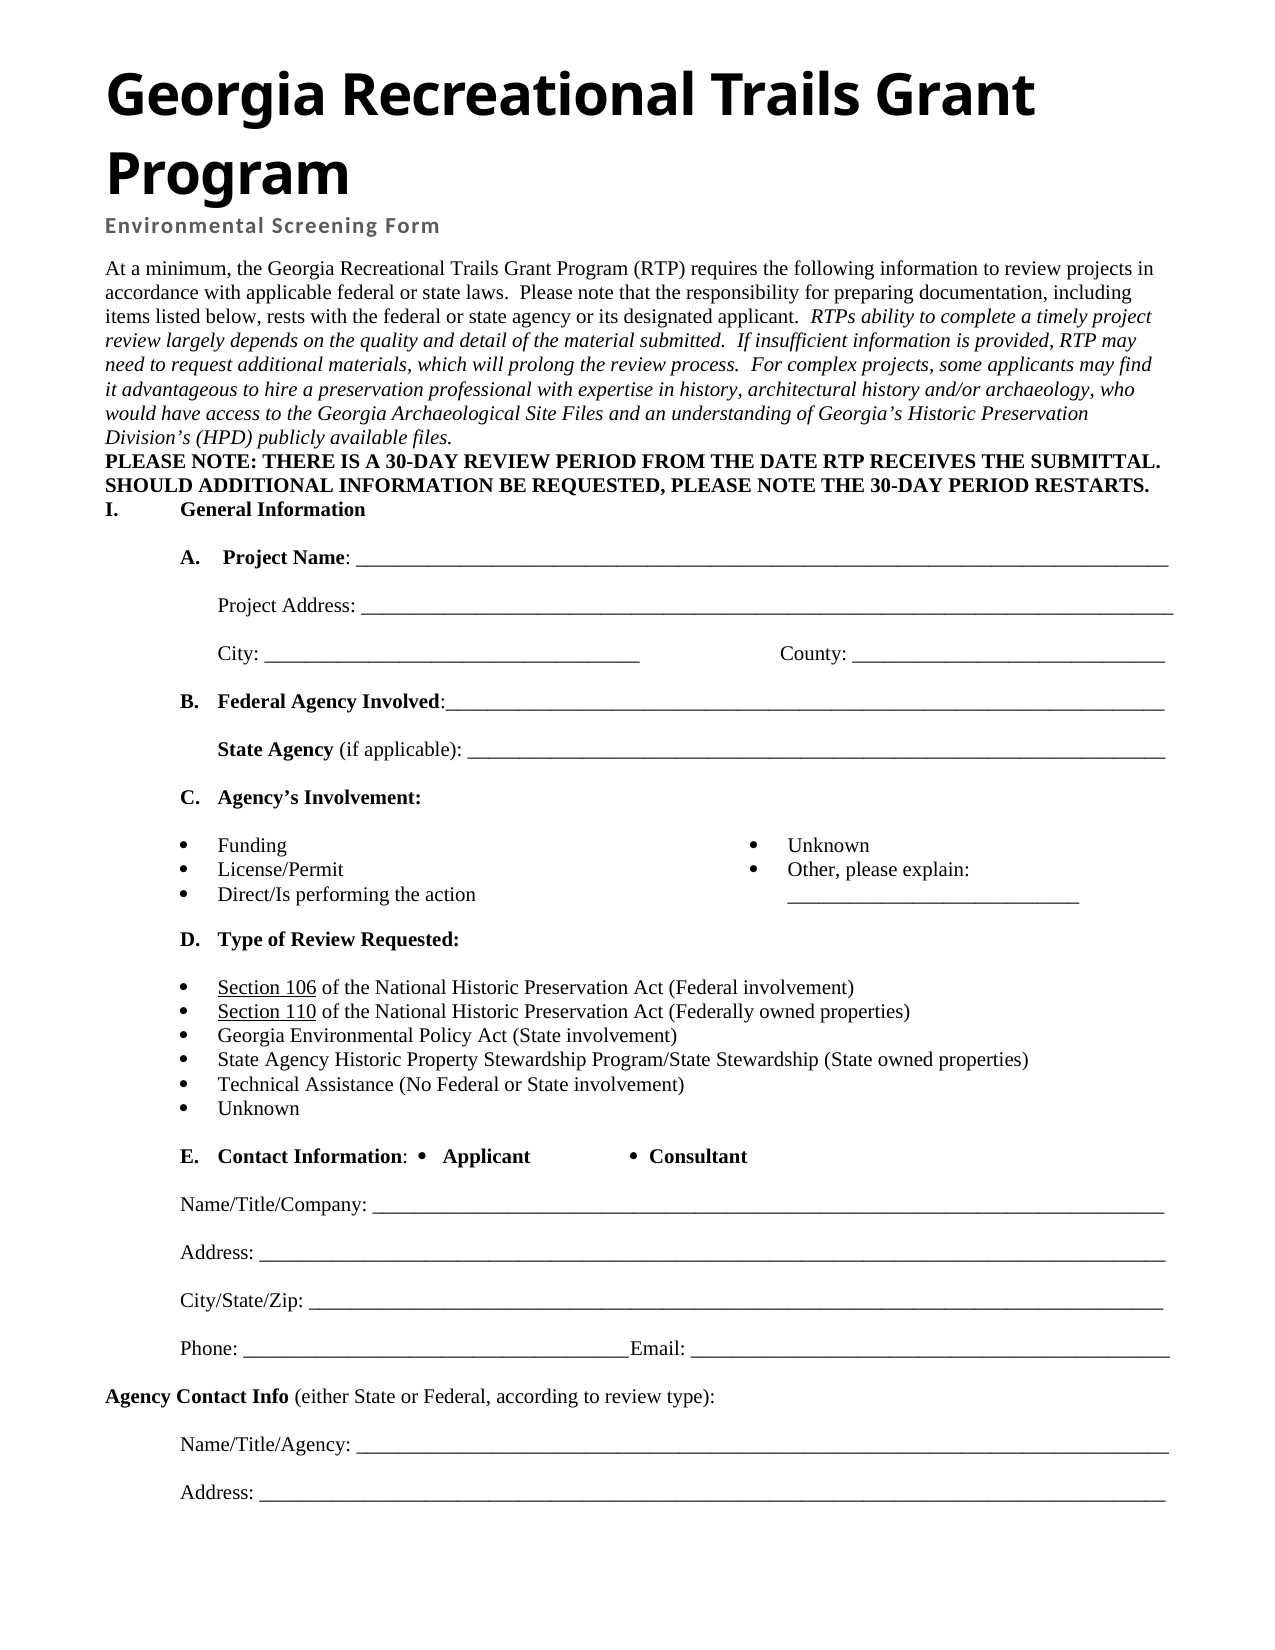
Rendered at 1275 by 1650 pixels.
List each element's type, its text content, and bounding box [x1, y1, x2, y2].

text Project Address: ______________________________________________________________________________ [142, 593, 1174, 617]
text PLEASE NOTE: THERE IS A 30-DAY REVIEW PERIOD FROM THE DATE RTP RECEIVES THE SUBMITTAL. [105, 449, 1164, 473]
list Funding [180, 833, 600, 857]
text SHOULD ADDITIONAL INFORMATION BE REQUESTED, PLEASE NOTE THE 30-DAY PERIOD RESTARTS. [105, 473, 1164, 497]
text Name/Title/Company: ____________________________________________________________________________ [105, 1192, 1170, 1216]
text State Agency (if applicable): ___________________________________________________________________ [105, 737, 1174, 761]
list Section 110 of the National Historic Preservation Act (Federally owned properties) [180, 999, 1170, 1023]
text City/State/Zip: __________________________________________________________________________________ [105, 1288, 1170, 1312]
text City: ____________________________________ County: ______________________________ [142, 641, 1174, 665]
text Address: _______________________________________________________________________________________ [105, 1240, 1170, 1264]
list Contact Information: Applicant Consultant [180, 1144, 1170, 1168]
list Section 106 of the National Historic Preservation Act (Federal involvement) [180, 975, 1170, 999]
list Unknown [750, 833, 1170, 857]
text Name/Title/Agency: ______________________________________________________________________________ [105, 1432, 1170, 1456]
text Address: _______________________________________________________________________________________ [105, 1480, 1170, 1504]
list Georgia Environmental Policy Act (State involvement) [180, 1023, 1170, 1047]
text Agency Contact Info (either State or Federal, according to review type): [105, 1384, 1170, 1408]
text Phone: _____________________________________ Email: ______________________________________________ [105, 1336, 1170, 1360]
list Agency’s Involvement: [180, 785, 1170, 809]
list License/Permit [180, 857, 600, 881]
list Unknown [180, 1096, 1170, 1119]
list General Information [105, 497, 1080, 521]
list Other, please explain: ____________________________ [750, 857, 1170, 906]
list Project Name: ______________________________________________________________________________ [180, 545, 1174, 569]
text At a minimum, the Georgia Recreational Trails Grant Program (RTP) requires the following information to review projects in accordance with applicable federal or state laws. Please note that the responsibility for preparing documentation, including items listed below, rests with the federal or state agency or its designated applicant. RTPs ability to complete a timely project review largely depends on the quality and detail of the material submitted. If insufficient information is provided, RTP may need to request additional materials, which will prolong the review process. For complex projects, some applicants may find it advantageous to hire a preservation professional with expertise in history, architectural history and/or archaeology, who would have access to the Georgia Archaeological Site Files and an understanding of Georgia’s Historic Preservation Division’s (HPD) publicly available files. [105, 256, 1164, 449]
list State Agency Historic Property Stewardship Program/State Stewardship (State owned properties) [180, 1047, 1170, 1071]
list Direct/Is performing the action [180, 881, 600, 906]
list Technical Assistance (No Federal or State involvement) [180, 1071, 1170, 1096]
list Federal Agency Involved:_____________________________________________________________________ [180, 689, 1174, 713]
list Type of Review Requested: [180, 927, 1170, 951]
